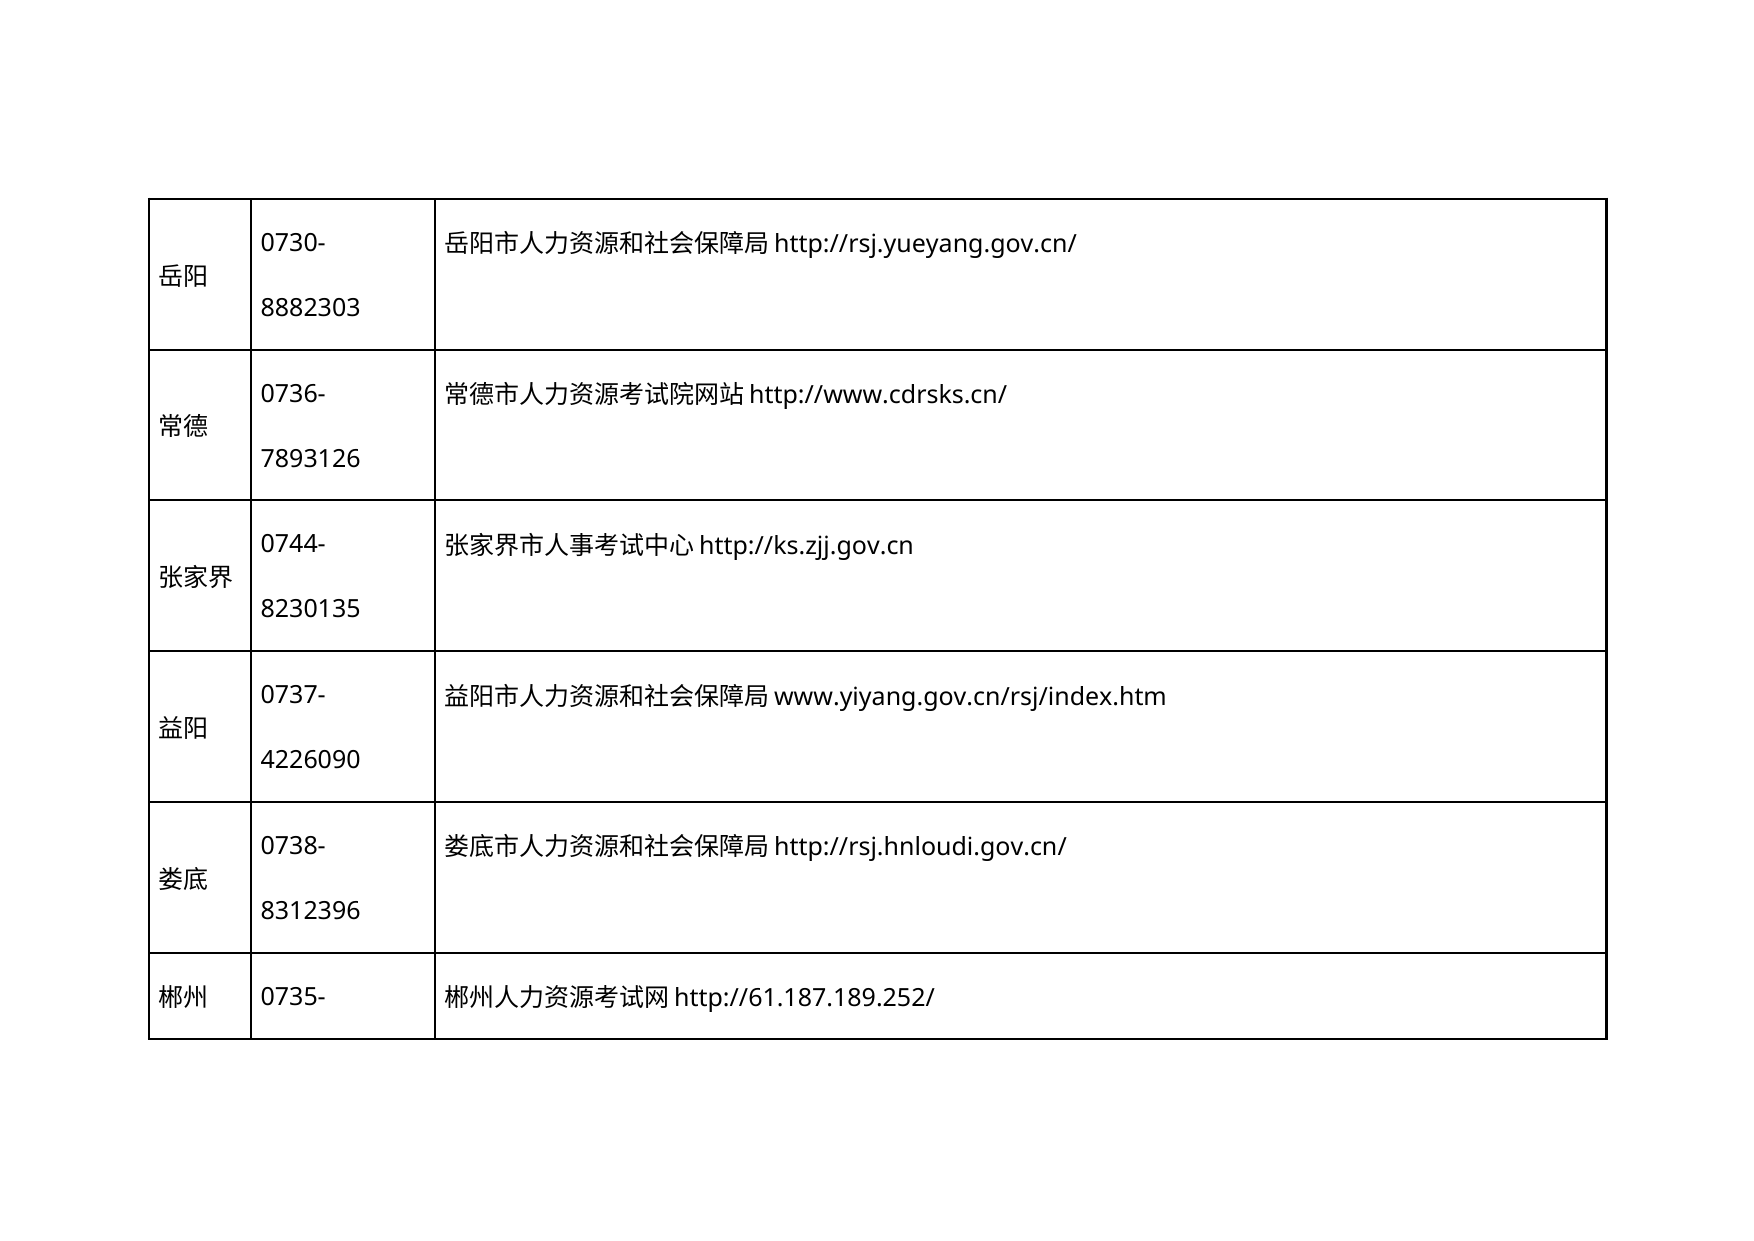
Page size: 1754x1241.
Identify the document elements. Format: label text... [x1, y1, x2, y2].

table_cell 益阳市人力资源和社会保障局www.yiyang.gov.cn/rsj/index.htm [436, 652, 1605, 801]
table_cell 岳阳市人力资源和社会保障局http://rsj.yueyang.gov.cn/ [436, 200, 1605, 348]
table_cell 岳阳 [150, 200, 250, 348]
table_cell 娄底市人力资源和社会保障局http://rsj.hnloudi.gov.cn/ [436, 803, 1605, 952]
table_cell 娄底 [150, 803, 250, 952]
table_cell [436, 954, 1605, 1038]
table_cell 0730-8882303 [252, 200, 434, 348]
table_cell 郴州 [150, 954, 250, 1038]
table_cell 0744-8230135 [252, 501, 434, 650]
table_cell 常德市人力资源考试院网站http://www.cdrsks.cn/ [436, 351, 1605, 499]
table_cell 常德 [150, 351, 250, 499]
table_cell 0738-8312396 [252, 803, 434, 952]
table_cell 张家界 [150, 501, 250, 650]
table_cell 0735-2871247 [252, 954, 434, 1038]
table_cell 益阳 [150, 652, 250, 801]
table_cell 0737-4226090 [252, 652, 434, 801]
table_cell 0736-7893126 [252, 351, 434, 499]
table_cell 张家界市人事考试中心http://ks.zjj.gov.cn [436, 501, 1605, 650]
